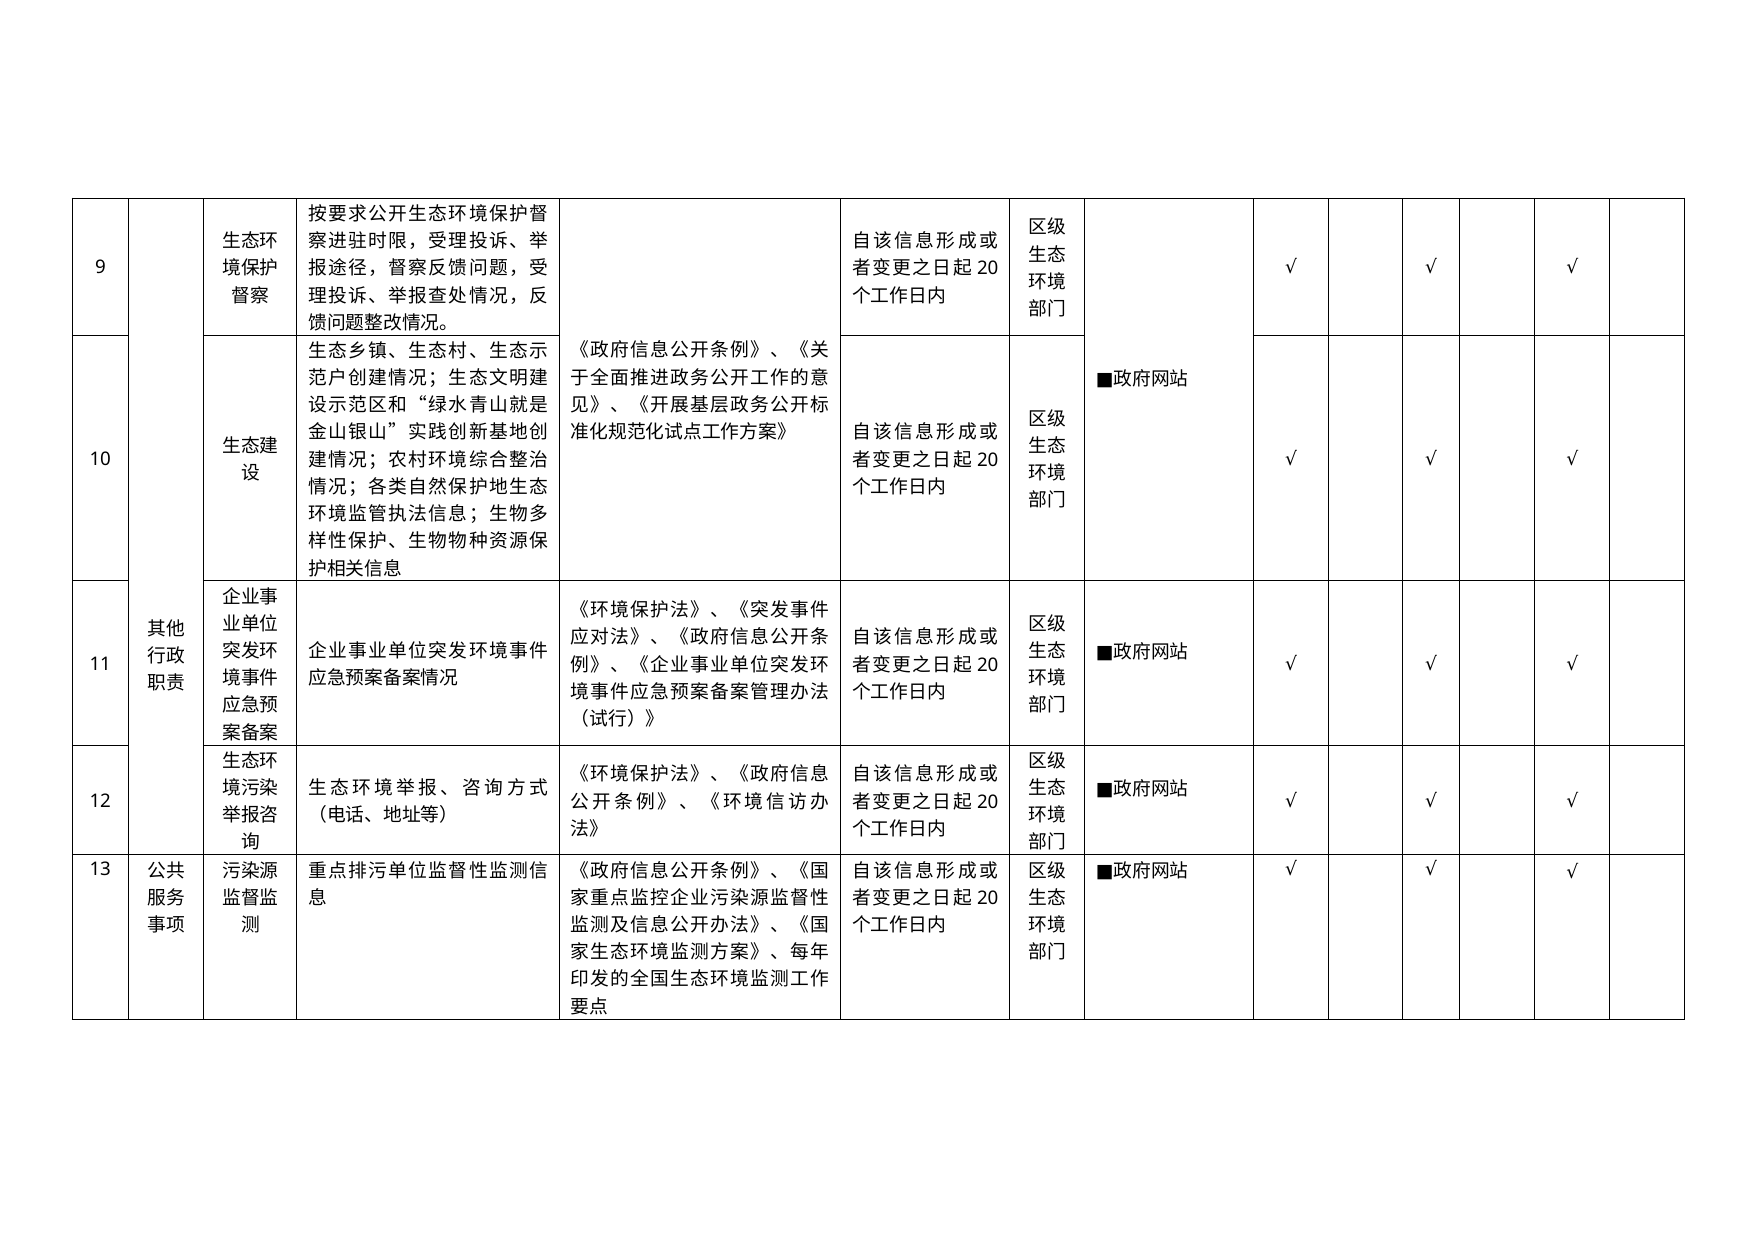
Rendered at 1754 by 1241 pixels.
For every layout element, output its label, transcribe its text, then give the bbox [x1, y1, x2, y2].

table_cell 11 [73, 581, 128, 744]
table_cell √ [1403, 199, 1459, 334]
table_cell 《环境保护法》、《政府信息公开条例》、《环境信访办法》 [560, 746, 840, 854]
table_cell √ [1403, 336, 1459, 580]
table_cell [1610, 336, 1684, 580]
table_cell [1329, 199, 1402, 334]
table_cell [1460, 746, 1534, 854]
table_cell 区级生态环境部门 [1010, 199, 1084, 334]
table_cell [841, 199, 1009, 334]
table_cell 生态乡镇、生态村、生态示范户创建情况；生态文明建设示范区和“绿水青山就是金山银山”实践创新基地创建情况；农村环境综合整治情况；各类自然保护地生态环境监管执法信息；生物多样性保护、生物物种资源保护相关信息 [297, 336, 559, 580]
table_cell [1610, 746, 1684, 854]
table_cell 自该信息形成或者变更之日起20个工作日内 [841, 581, 1009, 744]
table_cell ■政府网站 [1085, 746, 1253, 854]
table_cell 区级生态环境部门 [1010, 336, 1084, 580]
table_cell √ [1254, 581, 1328, 744]
table_cell 《政府信息公开条例》、《关于全面推进政务公开工作的意见》、《开展基层政务公开标准化规范化试点工作方案》 [560, 199, 840, 580]
table_cell 《环境保护法》、《突发事件应对法》、《政府信息公开条例》、《企业事业单位突发环境事件应急预案备案管理办法（试行）》 [560, 581, 840, 744]
table_cell 生态环境保护督察 [204, 199, 296, 334]
table_cell [1460, 855, 1534, 1018]
table_cell 重点排污单位监督性监测信息 [297, 855, 559, 1018]
table_cell √ [1403, 746, 1459, 854]
table_cell 12 [73, 746, 128, 854]
table_cell √ [1535, 855, 1609, 1018]
table_cell [1610, 199, 1684, 334]
table_cell √ [1403, 855, 1459, 1018]
table_cell 公共服务事项 [129, 855, 203, 1018]
table_cell [1460, 336, 1534, 580]
table_cell [1329, 336, 1402, 580]
table_cell ■政府网站 [1085, 855, 1253, 1018]
table_cell ■政府网站 [1085, 199, 1253, 580]
table_cell 按要求公开生态环境保护督察进驻时限，受理投诉、举报途径，督察反馈问题，受理投诉、举报查处情况，反馈问题整改情况。 [297, 199, 559, 334]
table_cell 《政府信息公开条例》、《国家重点监控企业污染源监督性监测及信息公开办法》、《国家生态环境监测方案》、每年印发的全国生态环境监测工作要点 [560, 855, 840, 1018]
table_cell 10 [73, 336, 128, 580]
table_cell [1329, 581, 1402, 744]
table_cell 区级生态环境部门 [1010, 746, 1084, 854]
table_cell √ [1535, 581, 1609, 744]
table_cell √ [1254, 199, 1328, 334]
table_cell 自该信息形成或者变更之日起20个工作日内 [841, 746, 1009, 854]
table_cell [1329, 746, 1402, 854]
table_cell √ [1254, 746, 1328, 854]
table_cell 区级生态环境部门 [1010, 581, 1084, 744]
table_cell 企业事业单位突发环境事件应急预案备案情况 [297, 581, 559, 744]
table_cell 生态建设 [204, 336, 296, 580]
table_cell 13 [73, 855, 128, 1018]
table_cell [1460, 199, 1534, 334]
table_cell [1460, 581, 1534, 744]
table_cell ■政府网站 [1085, 581, 1253, 744]
table_cell √ [1254, 336, 1328, 580]
table_cell √ [1403, 581, 1459, 744]
table_cell √ [1535, 746, 1609, 854]
table_cell 区级生态环境部门 [1010, 855, 1084, 1018]
table_cell √ [1535, 199, 1609, 334]
table_cell 生态环境污染举报咨询 [204, 746, 296, 854]
table_cell [1610, 855, 1684, 1018]
table_cell 污染源监督监测 [204, 855, 296, 1018]
table_cell 自该信息形成或者变更之日起20个工作日内 [841, 336, 1009, 580]
table_cell √ [1535, 336, 1609, 580]
table_cell 企业事业单位突发环境事件应急预案备案 [204, 581, 296, 744]
table_cell √ [1254, 855, 1328, 1018]
table_cell 其他行政职责 [129, 199, 203, 854]
table_cell 生态环境举报、咨询方式（电话、地址等） [297, 746, 559, 854]
table_cell 9 [73, 199, 128, 334]
table_cell [1610, 581, 1684, 744]
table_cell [841, 855, 1009, 1018]
table_cell [1329, 855, 1402, 1018]
